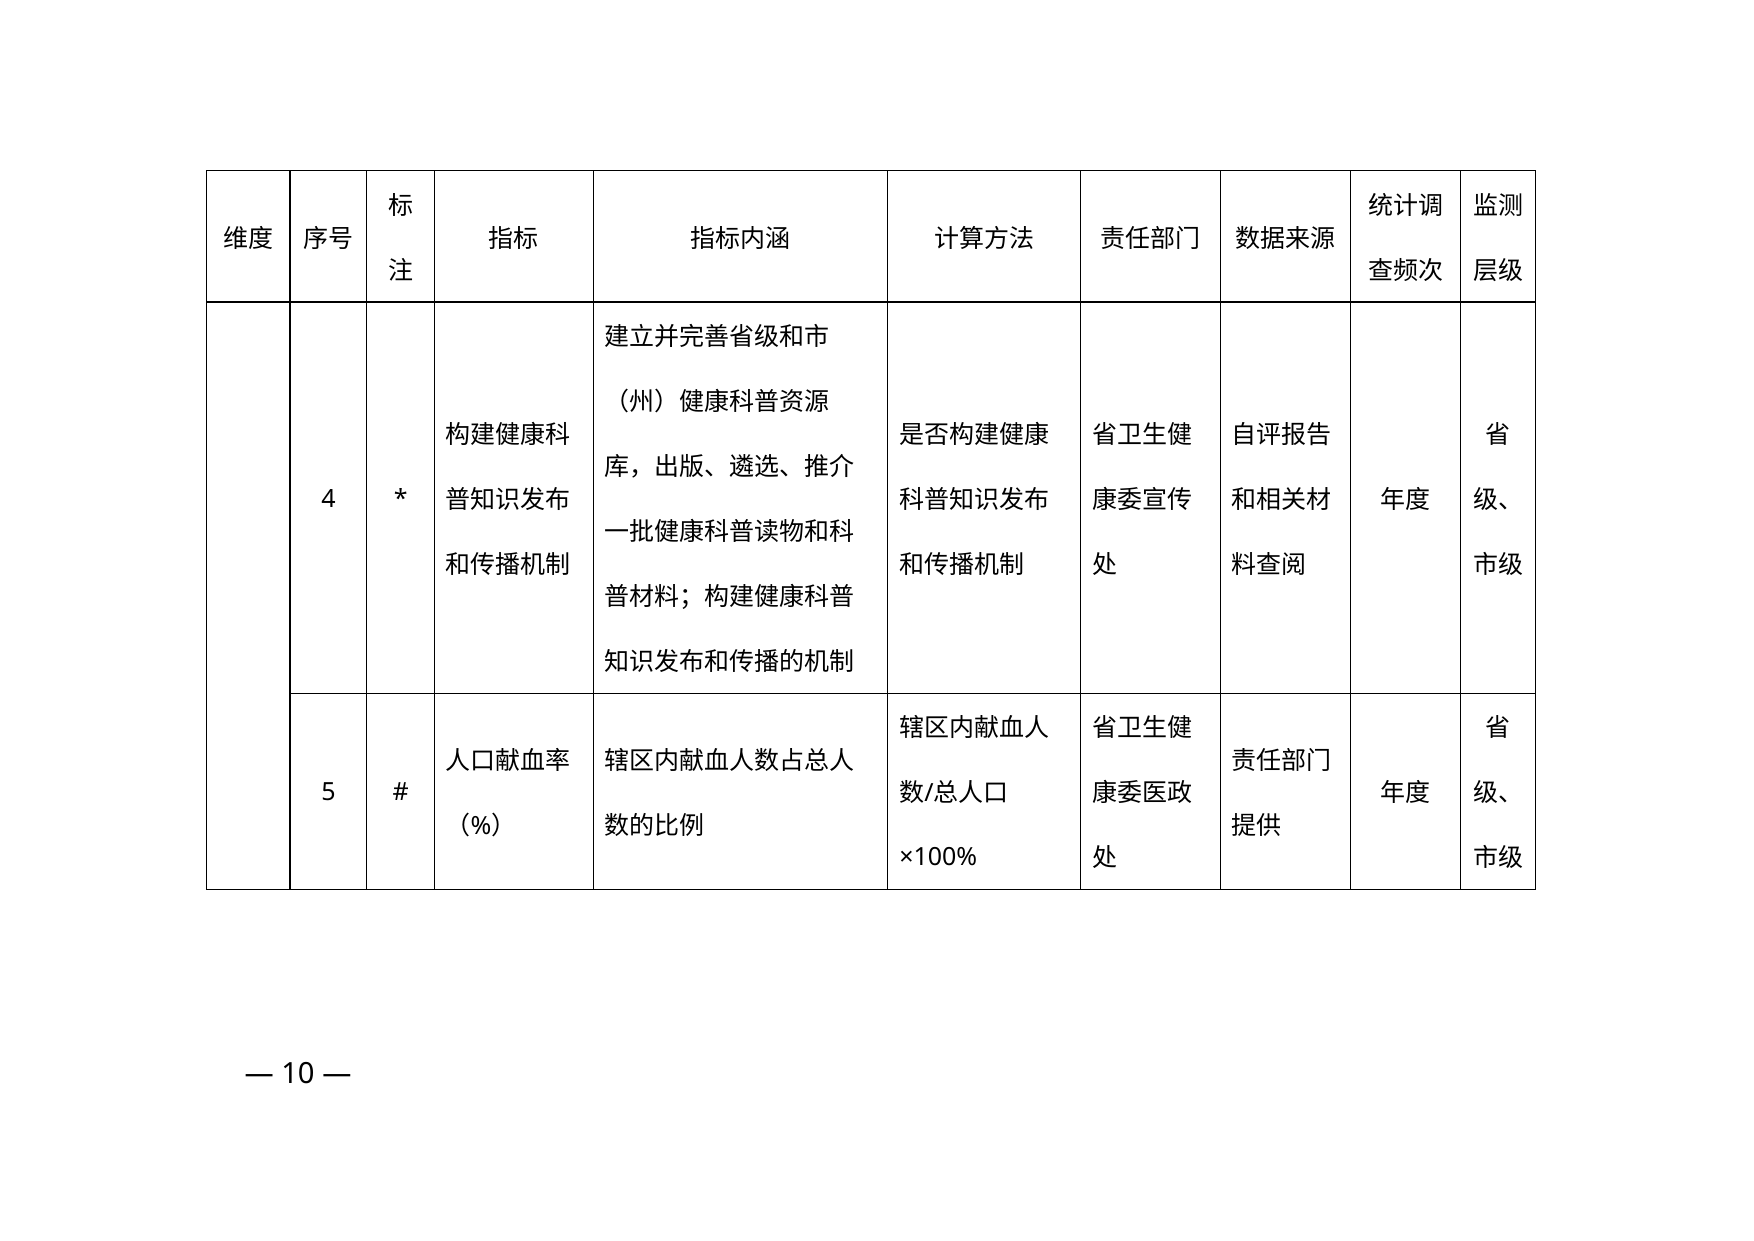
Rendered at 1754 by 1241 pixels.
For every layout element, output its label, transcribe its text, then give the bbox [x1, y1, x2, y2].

table_cell 是否构建健康科普知识发布和传播机制 [888, 303, 1080, 692]
table_cell 辖区内献血人数占总人数的比例 [594, 694, 887, 888]
table_header 指标内涵 [594, 171, 887, 301]
table_cell # [367, 694, 434, 888]
table_cell 省卫生健康委医政处 [1081, 694, 1220, 888]
table_header 计算方法 [888, 171, 1080, 301]
table_header 标注 [367, 171, 434, 301]
table_cell 省级、市级 [1461, 303, 1535, 692]
table_header 维度 [207, 171, 289, 301]
table_header 数据来源 [1221, 171, 1350, 301]
table_header 责任部门 [1081, 171, 1220, 301]
table_header 序号 [291, 171, 366, 301]
table_cell 建立并完善省级和市（州）健康科普资源库，出版、遴选、推介一批健康科普读物和科普材料；构建健康科普知识发布和传播的机制 [594, 303, 887, 692]
table_cell 自评报告和相关材料查阅 [1221, 303, 1350, 692]
table_cell 年度 [1351, 303, 1460, 692]
table_cell 5 [291, 694, 366, 888]
table_header 统计调查频次 [1351, 171, 1460, 301]
table_header 监测 层级 [1461, 171, 1535, 301]
table_cell * [367, 303, 434, 692]
table_cell 省级、市级 [1461, 694, 1535, 888]
table_cell 责任部门提供 [1221, 694, 1350, 888]
table_header 指标 [435, 171, 593, 301]
table_cell 辖区内献血人数/总人口×100% [888, 694, 1080, 888]
table_cell 人口献血率（%） [435, 694, 593, 888]
table_cell 年度 [1351, 694, 1460, 888]
table_cell 构建健康科普知识发布和传播机制 [435, 303, 593, 692]
table_cell 省卫生健康委宣传处 [1081, 303, 1220, 692]
table_cell 4 [291, 303, 366, 692]
